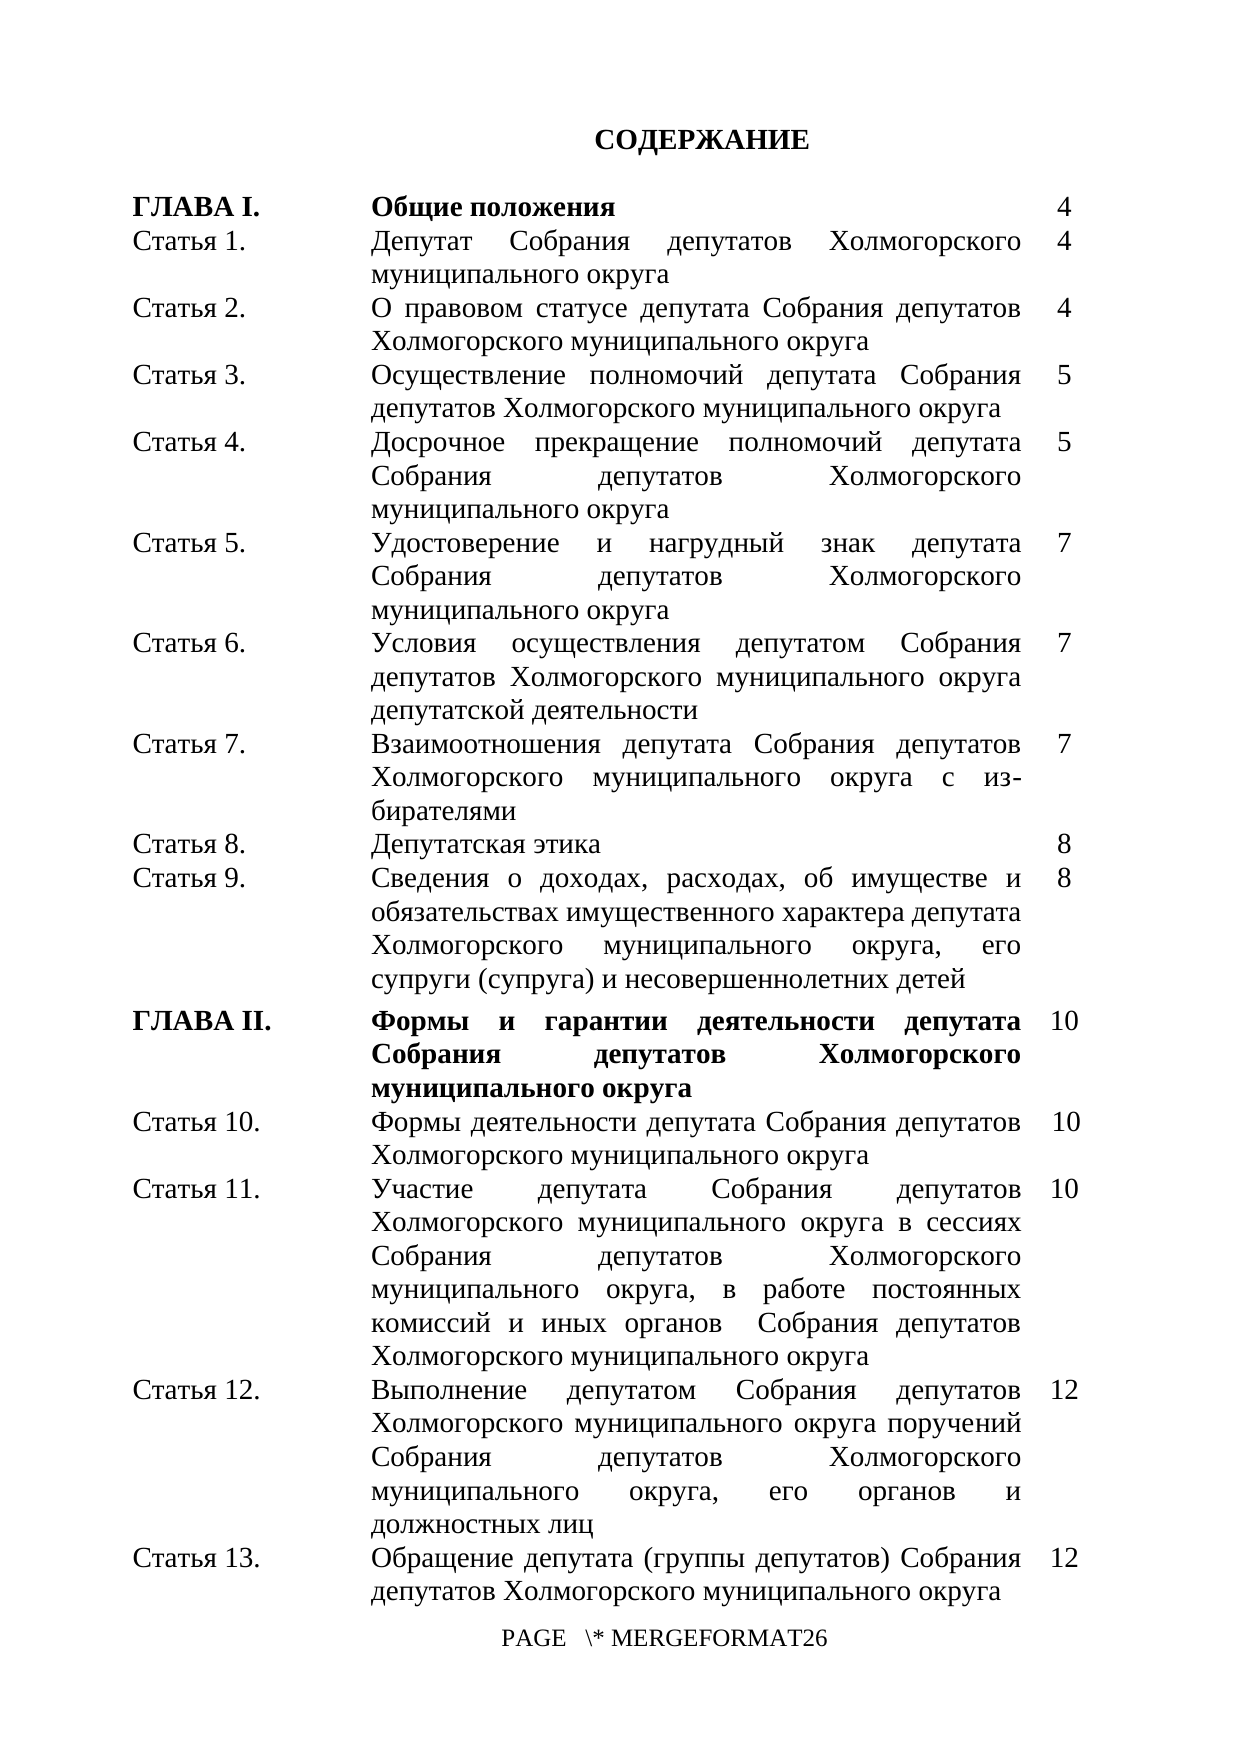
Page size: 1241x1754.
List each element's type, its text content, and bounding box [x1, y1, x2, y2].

table_cell Удостоверение и нагрудный знак депутата Собрания депутатов Холмогорского муниципального округа [360, 525, 1033, 625]
table_cell Формы деятельности депутата Собрания депутатов Холмогорского муниципального округа [360, 1104, 1033, 1171]
table_cell ГЛАВА II. [121, 1003, 359, 1104]
table_cell Взаимоотношения депутата Собрания депутатов Холмогорского муниципального округа с избирателями [360, 726, 1033, 827]
table_header ГЛАВА I. [121, 189, 359, 223]
table_cell Выполнение депутатом Собрания депутатов Холмогорского муниципального округа поручений Собрания депутатов Холмогорского муниципального округа, его органов и должностных лиц [360, 1372, 1033, 1540]
table_cell Обращение депутата (группы депутатов) Собрания депутатов Холмогорского муниципального округа [360, 1540, 1033, 1607]
table_cell Статья 5. [121, 525, 359, 625]
table_cell Статья 8. [121, 827, 359, 860]
table_cell 7 [1033, 625, 1095, 726]
text СОДЕРЖАНИЕ [177, 122, 1152, 156]
table_cell Статья 7. [121, 726, 359, 827]
table_cell Статья 9. [121, 860, 359, 1003]
table_cell О правовом статусе депутата Собрания депутатов Холмогорского муниципального округа [360, 290, 1033, 357]
table_cell 8 [1033, 860, 1095, 1003]
table_header 4 [1033, 189, 1095, 223]
table_cell 8 [1033, 827, 1095, 860]
table_cell 7 [1033, 726, 1095, 827]
table_cell 4 [1033, 223, 1095, 290]
table_header Общие положения [360, 189, 1033, 223]
table_cell 7 [1033, 525, 1095, 625]
table_cell 12 [1033, 1540, 1095, 1607]
table_cell Статья 4. [121, 424, 359, 525]
table_cell 4 [1033, 290, 1095, 357]
table_cell Участие депутата Собрания депутатов Холмогорского муниципального округа в сессиях Собрания депутатов Холмогорского муниципального округа, в работе постоянных комиссий и иных органов Собрания депутатов Холмогорского муниципального округа [360, 1171, 1033, 1372]
table_cell Статья 6. [121, 625, 359, 726]
table_cell Статья 11. [121, 1171, 359, 1372]
table_cell 12 [1033, 1372, 1095, 1540]
table_cell 5 [1033, 357, 1095, 424]
table_cell Досрочное прекращение полномочий депутата Собрания депутатов Холмогорского муниципального округа [360, 424, 1033, 525]
table_cell Статья 12. [121, 1372, 359, 1540]
table_cell Формы и гарантии деятельности депутата Собрания депутатов Холмогорского муниципального округа [360, 1003, 1033, 1104]
table_cell Депутатская этика [360, 827, 1033, 860]
table_cell Депутат Собрания депутатов Холмогорского муниципального округа [360, 223, 1033, 290]
table_cell 10 [1033, 1171, 1095, 1372]
table_cell Условия осуществления депутатом Собрания депутатов Холмогорского муниципального округа депутатской деятельности [360, 625, 1033, 726]
table_cell 5 [1033, 424, 1095, 525]
table_cell Статья 2. [121, 290, 359, 357]
table_cell Статья 1. [121, 223, 359, 290]
table_cell Статья 10. [121, 1104, 359, 1171]
table_cell 10 [1033, 1104, 1095, 1171]
table_cell Сведения о доходах, расходах, об имуществе и обязательствах имущественного характера депутата Холмогорского муниципального округа, его супруги (супруга) и несовершеннолетних детей [360, 860, 1033, 1003]
table_cell Осуществление полномочий депутата Собрания депутатов Холмогорского муниципального округа [360, 357, 1033, 424]
table_cell 10 [1033, 1003, 1095, 1104]
table_cell Статья 3. [121, 357, 359, 424]
table_cell Статья 13. [121, 1540, 359, 1607]
